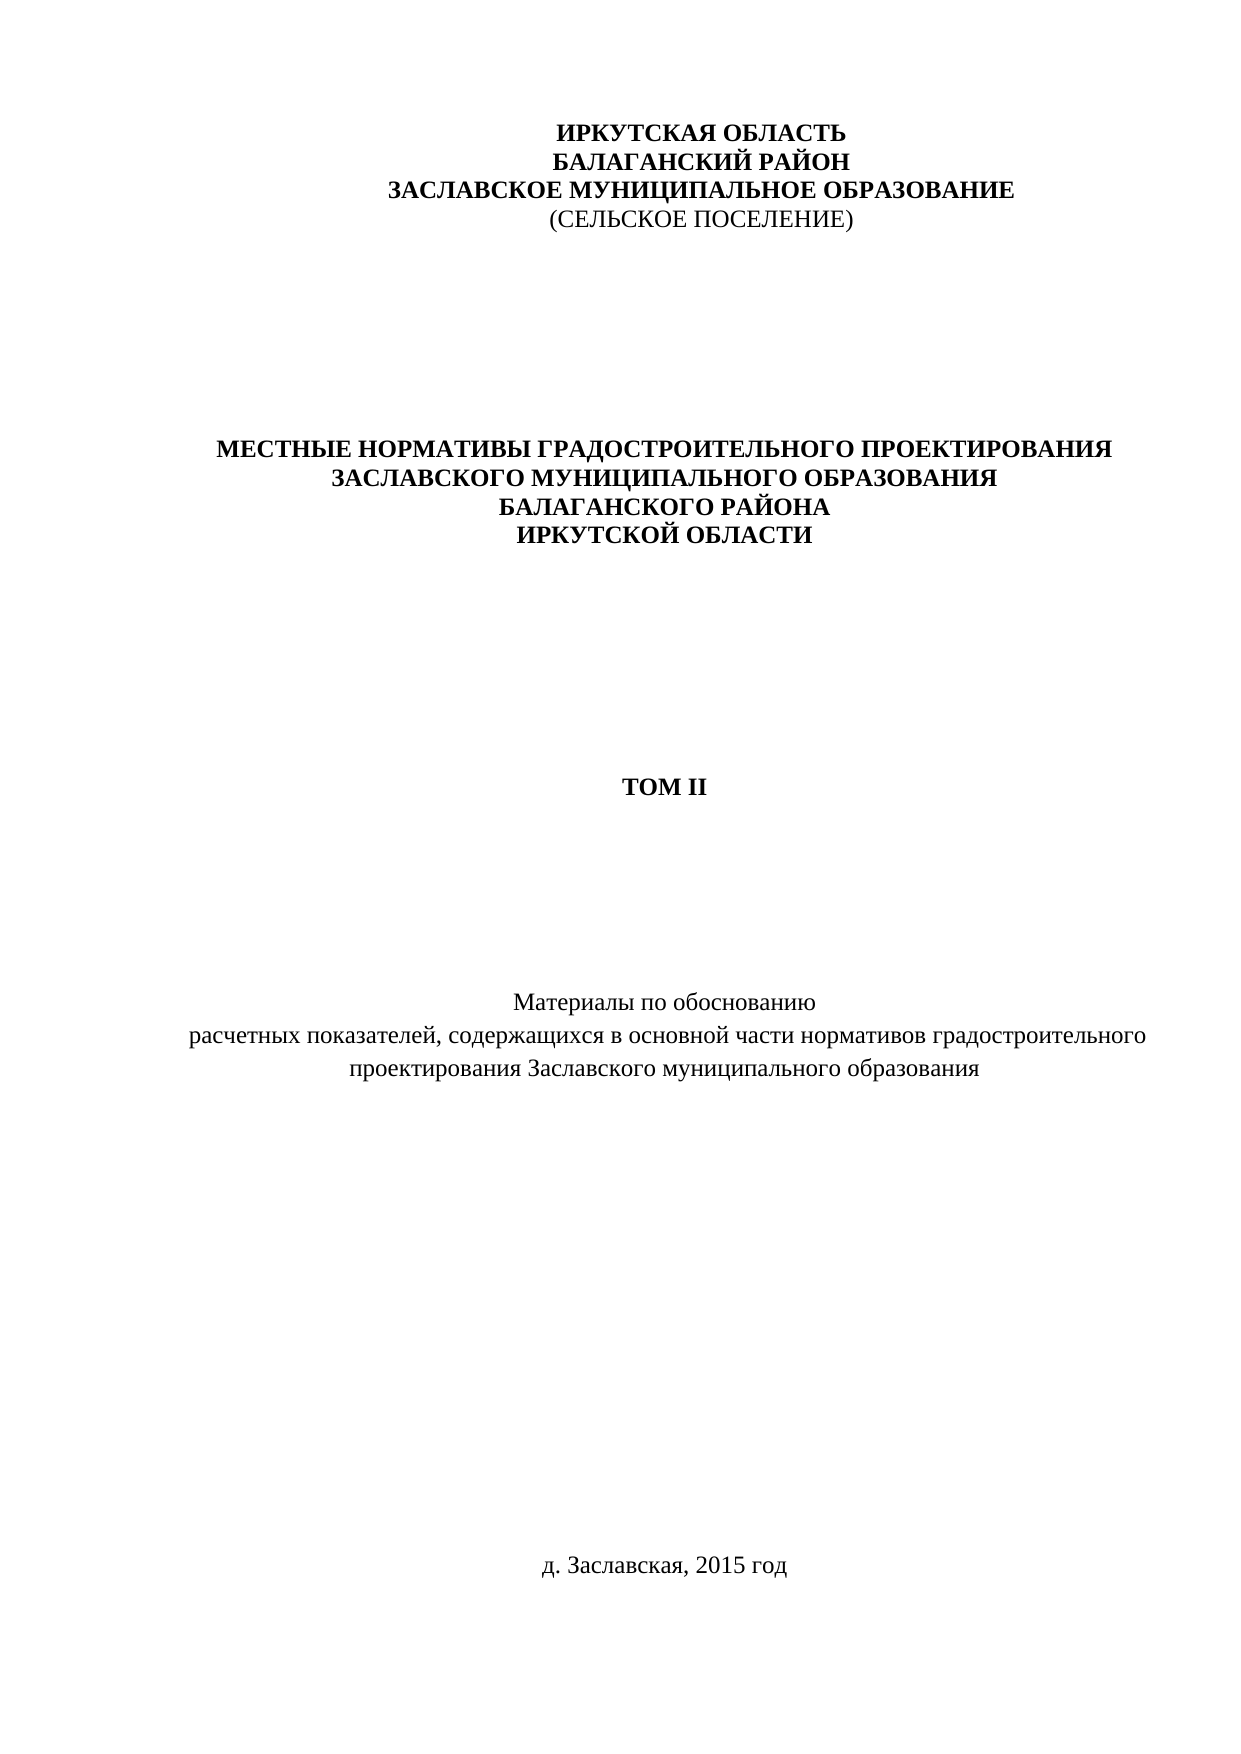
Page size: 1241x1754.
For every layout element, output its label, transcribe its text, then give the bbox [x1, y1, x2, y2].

text (сельское поселение) [177, 204, 1152, 233]
text Материалы по обоснованию [177, 987, 1152, 1016]
text д. Заславская, 2015 год [177, 1550, 1152, 1579]
text ТОМ II [177, 772, 1152, 801]
text БАЛАГАНСКИЙ РАЙОН [177, 147, 1152, 176]
text Заславское муниципальное образование [177, 176, 1152, 204]
text ИРКУТСКОЙ ОБЛАСТИ [177, 521, 1152, 549]
text ИРКУТСКАЯ ОБЛАСТЬ [177, 118, 1152, 147]
text расчетных показателей, содержащихся в основной части нормативов градостроительного проектирования Заславского муниципального образования [177, 1021, 1152, 1082]
text БАЛАГАНСКОГО РАЙОНА [177, 492, 1152, 521]
text МЕСТНЫЕ НОРМАТИВЫ ГРАДОСТРОИТЕЛЬНОГО ПРОЕКТИРОВАНИЯ ЗАСЛАВСКОГО МУНИЦИПАЛЬНОГО ОБРАЗОВАНИЯ [177, 434, 1152, 492]
